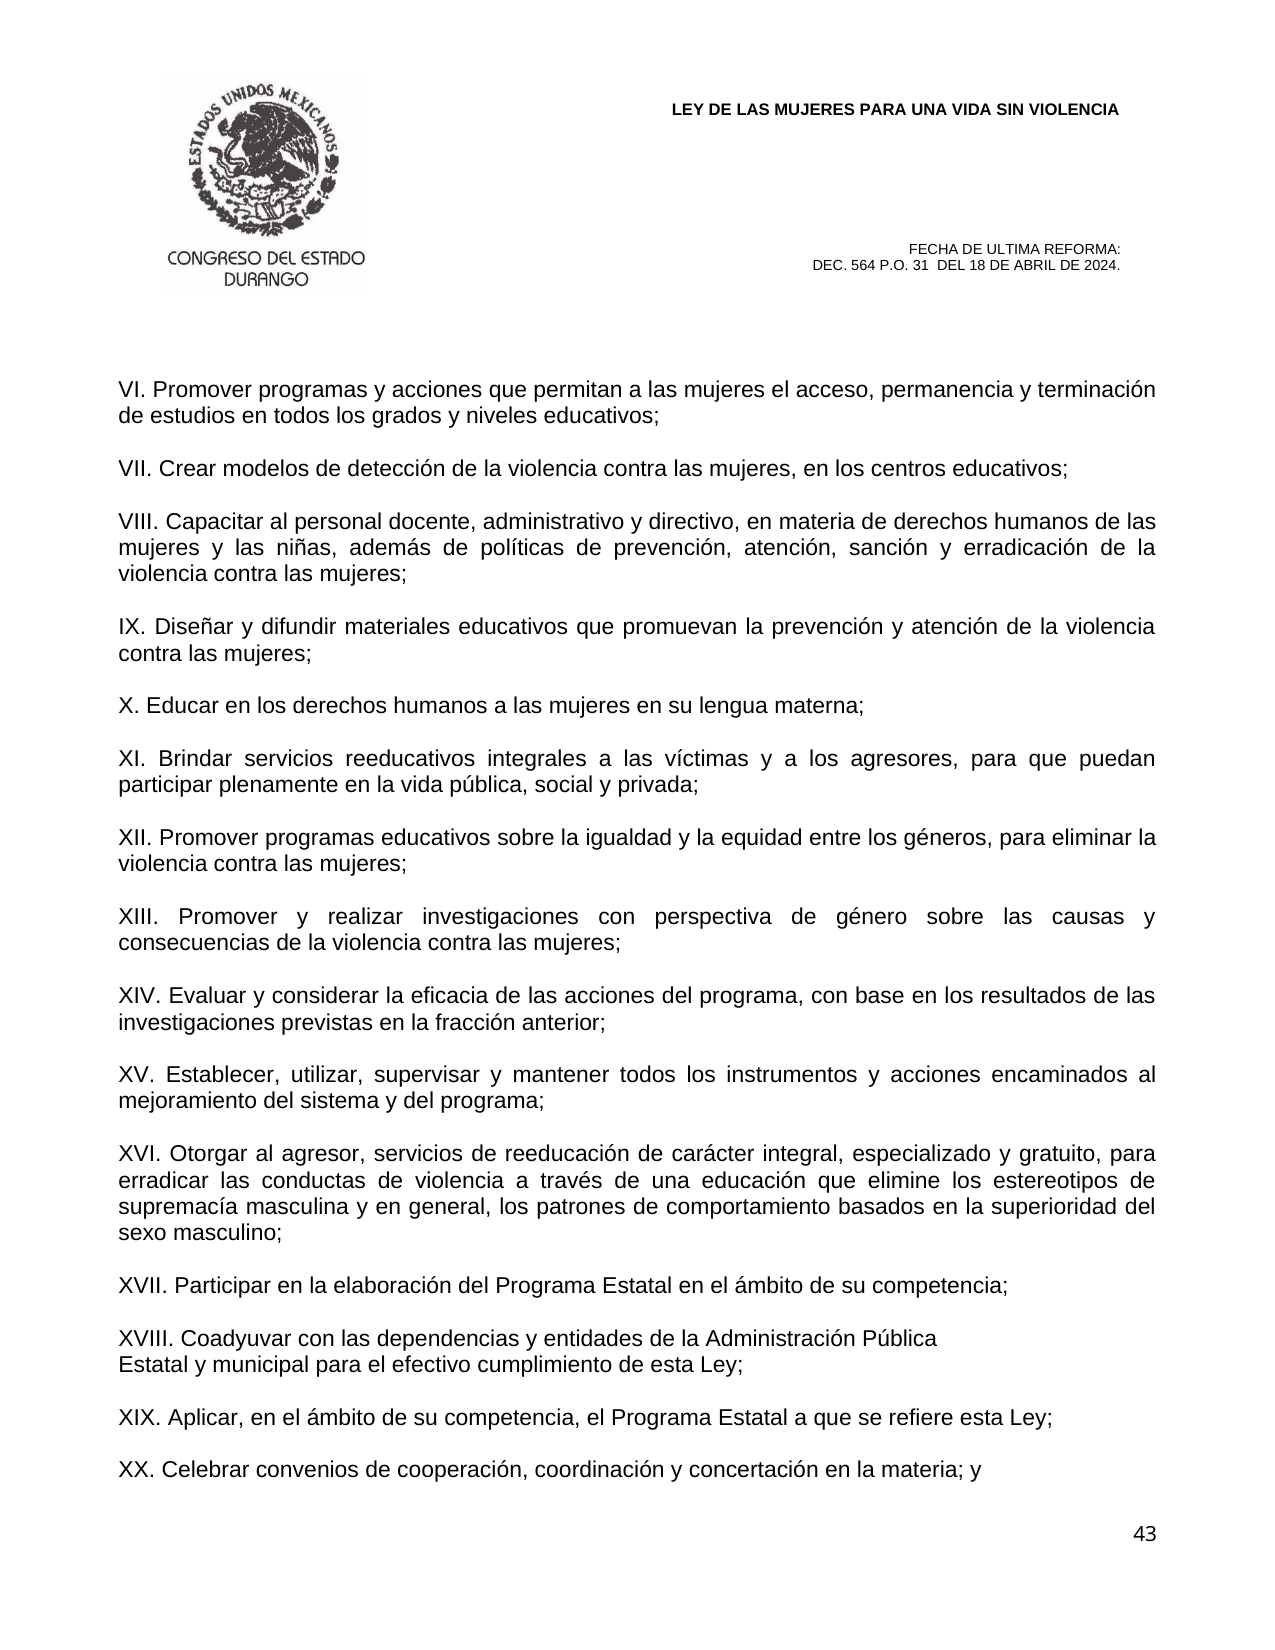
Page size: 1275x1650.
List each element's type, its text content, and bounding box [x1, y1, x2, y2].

text XVII. Participar en la elaboración del Programa Estatal en el ámbito de su competencia; [118, 1272, 1157, 1298]
text XII. Promover programas educativos sobre la igualdad y la equidad entre los géneros, para eliminar la violencia contra las mujeres; [118, 824, 1157, 877]
text XIV. Evaluar y considerar la eficacia de las acciones del programa, con base en los resultados de las investigaciones previstas en la fracción anterior; [118, 982, 1157, 1035]
text XIII. Promover y realizar investigaciones con perspectiva de género sobre las causas y consecuencias de la violencia contra las mujeres; [118, 903, 1157, 956]
text VII. Crear modelos de detección de la violencia contra las mujeres, en los centros educativos; [118, 455, 1157, 481]
text XX. Celebrar convenios de cooperación, coordinación y concertación en la materia; y [118, 1456, 1157, 1483]
text XVI. Otorgar al agresor, servicios de reeducación de carácter integral, especializado y gratuito, para erradicar las conductas de violencia a través de una educación que elimine los estereotipos de supremacía masculina y en general, los patrones de comportamiento basados en la superioridad del sexo masculino; [118, 1140, 1157, 1246]
text VIII. Capacitar al personal docente, administrativo y directivo, en materia de derechos humanos de las mujeres y las niñas, además de políticas de prevención, atención, sanción y erradicación de la violencia contra las mujeres; [118, 508, 1157, 587]
text X. Educar en los derechos humanos a las mujeres en su lengua materna; [118, 692, 1157, 718]
text Estatal y municipal para el efectivo cumplimiento de esta Ley; [118, 1351, 1157, 1377]
text VI. Promover programas y acciones que permitan a las mujeres el acceso, permanencia y terminación de estudios en todos los grados y niveles educativos; [118, 376, 1157, 429]
text XVIII. Coadyuvar con las dependencias y entidades de la Administración Pública [118, 1325, 1157, 1351]
text XV. Establecer, utilizar, supervisar y mantener todos los instrumentos y acciones encaminados al mejoramiento del sistema y del programa; [118, 1061, 1157, 1114]
text XIX. Aplicar, en el ámbito de su competencia, el Programa Estatal a que se refiere esta Ley; [118, 1404, 1157, 1430]
text XI. Brindar servicios reeducativos integrales a las víctimas y a los agresores, para que puedan participar plenamente en la vida pública, social y privada; [118, 745, 1157, 798]
picture [163, 73, 367, 293]
text IX. Diseñar y difundir materiales educativos que promuevan la prevención y atención de la violencia contra las mujeres; [118, 613, 1157, 666]
